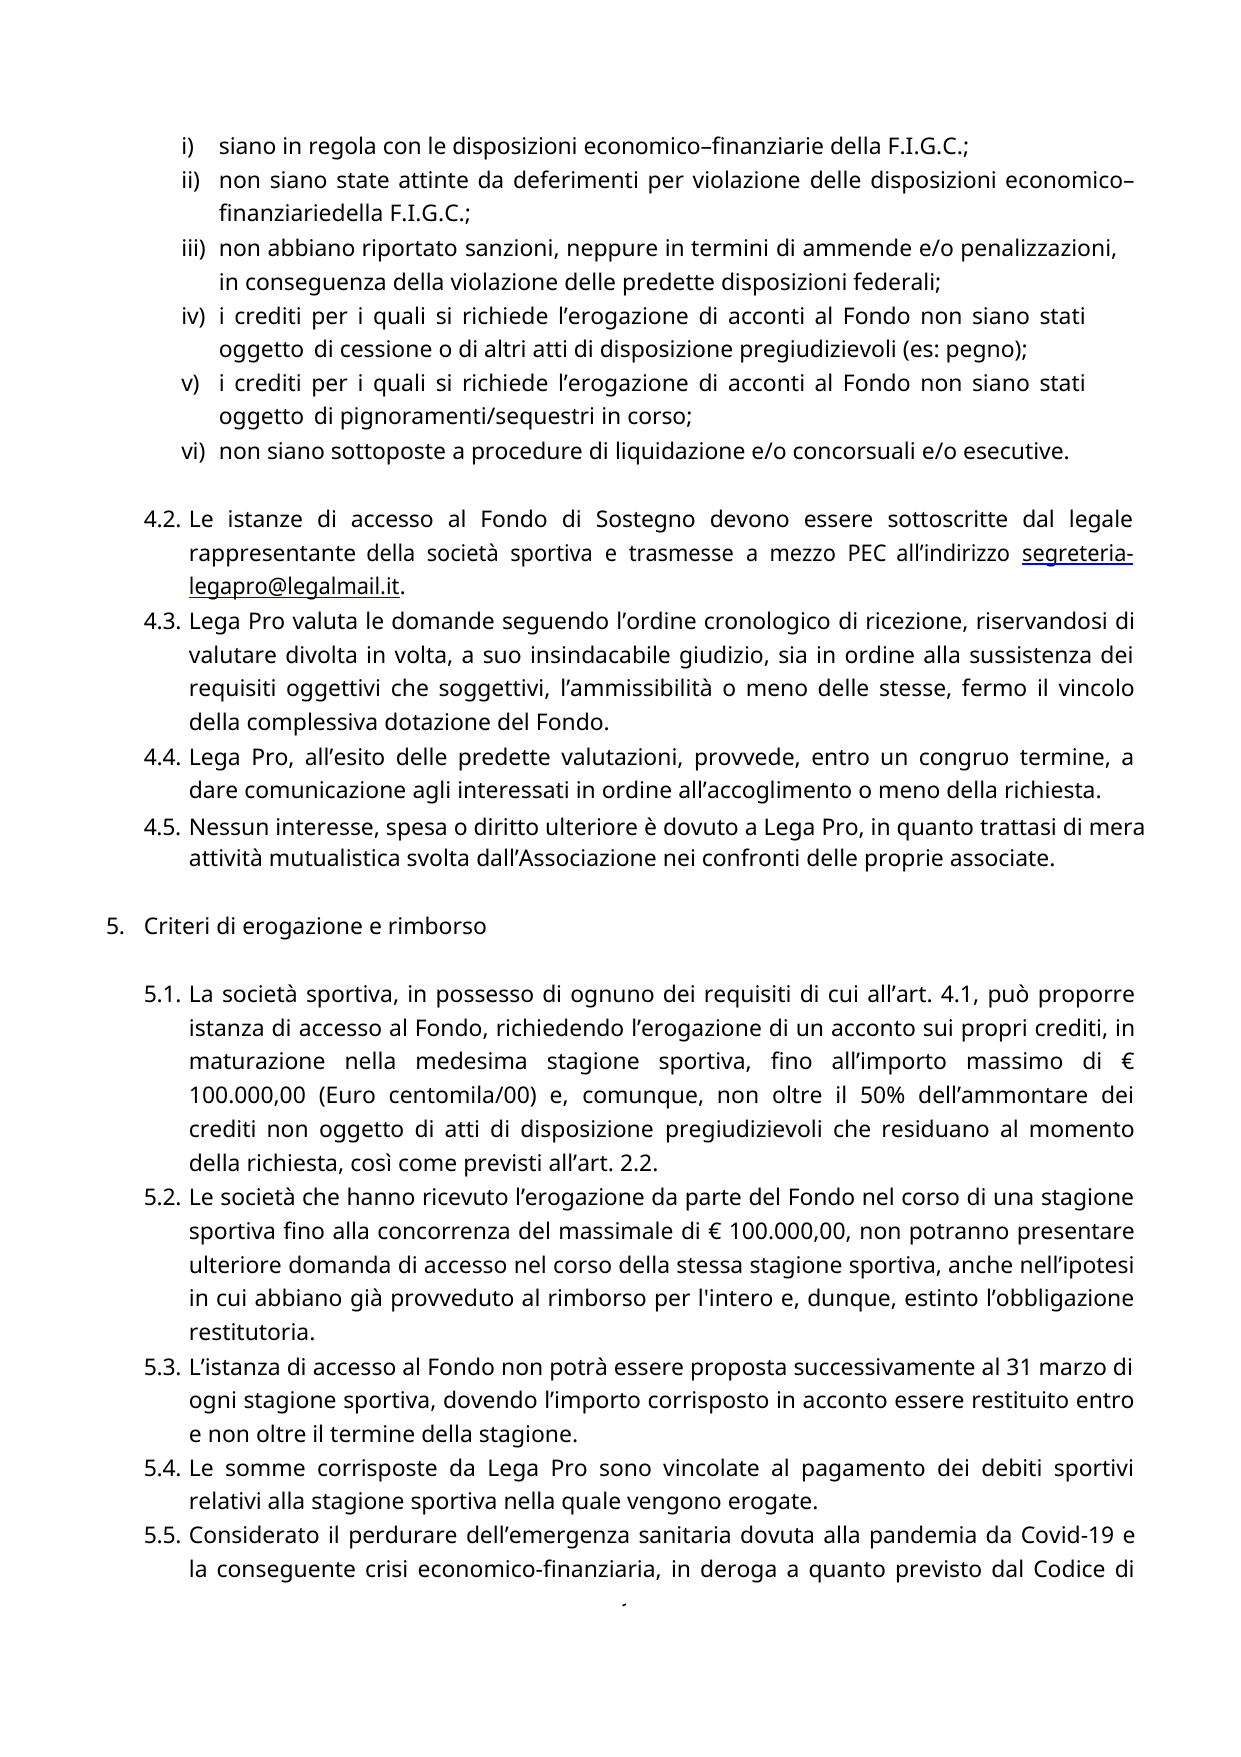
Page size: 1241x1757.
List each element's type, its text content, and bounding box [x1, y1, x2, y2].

list L’istanza di accesso al Fondo non potrà essere proposta successivamente al 31 marzo di ogni stagione sportiva, dovendo l’importo corrisposto in acconto essere restituito entro e non oltre il termine della stagione. [144, 1350, 1135, 1449]
list Lega Pro, all’esito delle predette valutazioni, provvede, entro un congruo termine, a dare comunicazione agli interessati in ordine all’accoglimento o meno della richiesta. [144, 741, 1134, 806]
list i crediti per i quali si richiede l’erogazione di acconti al Fondo non siano stati oggetto di cessione o di altri atti di disposizione pregiudizievoli (es: pegno); [181, 300, 1147, 364]
list siano in regola con le disposizioni economico–finanziarie della F.I.G.C.; [181, 130, 1159, 161]
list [144, 1519, 1135, 1584]
list non siano state attinte da deferimenti per violazione delle disposizioni economico– finanziariedella F.I.G.C.; [181, 164, 1135, 229]
list Criteri di erogazione e rimborso [106, 909, 1159, 941]
list Nessun interesse, spesa o diritto ulteriore è dovuto a Lega Pro, in quanto trattasi di mera attività mutualistica svolta dall’Associazione nei confronti delle proprie associate. [143, 810, 1147, 873]
list Le istanze di accesso al Fondo di Sostegno devono essere sottoscritte dal legale rappresentante della società sportiva e trasmesse a mezzo PEC all’indirizzo segreteria-legapro@legalmail.it. [144, 503, 1134, 601]
list Le società che hanno ricevuto l’erogazione da parte del Fondo nel corso di una stagione sportiva fino alla concorrenza del massimale di € 100.000,00, non potranno presentare ulteriore domanda di accesso nel corso della stessa stagione sportiva, anche nell’ipotesi in cui abbiano già provveduto al rimborso per l'intero e, dunque, estinto l’obbligazione restitutoria. [144, 1181, 1135, 1347]
list Le somme corrisposte da Lega Pro sono vincolate al pagamento dei debiti sportivi relativi alla stagione sportiva nella quale vengono erogate. [144, 1452, 1135, 1516]
list i crediti per i quali si richiede l’erogazione di acconti al Fondo non siano stati oggetto di pignoramenti/sequestri in corso; [181, 367, 1147, 431]
list non abbiano riportato sanzioni, neppure in termini di ammende e/o penalizzazioni, in conseguenza della violazione delle predette disposizioni federali; [181, 232, 1135, 297]
list La società sportiva, in possesso di ognuno dei requisiti di cui all’art. 4.1, può proporre istanza di accesso al Fondo, richiedendo l’erogazione di un acconto sui propri crediti, in maturazione nella medesima stagione sportiva, fino all’importo massimo di € 100.000,00 (Euro centomila/00) e, comunque, non oltre il 50% dell’ammontare dei crediti non oggetto di atti di disposizione pregiudizievoli che residuano al momento della richiesta, così come previsti all’art. 2.2. [144, 978, 1135, 1178]
list Lega Pro valuta le domande seguendo l’ordine cronologico di ricezione, riservandosi di valutare divolta in volta, a suo insindacabile giudizio, sia in ordine alla sussistenza dei requisiti oggettivi che soggettivi, l’ammissibilità o meno delle stesse, fermo il vincolo della complessiva dotazione del Fondo. [144, 605, 1135, 737]
list non siano sottoposte a procedure di liquidazione e/o concorsuali e/o esecutive. [181, 435, 1159, 466]
